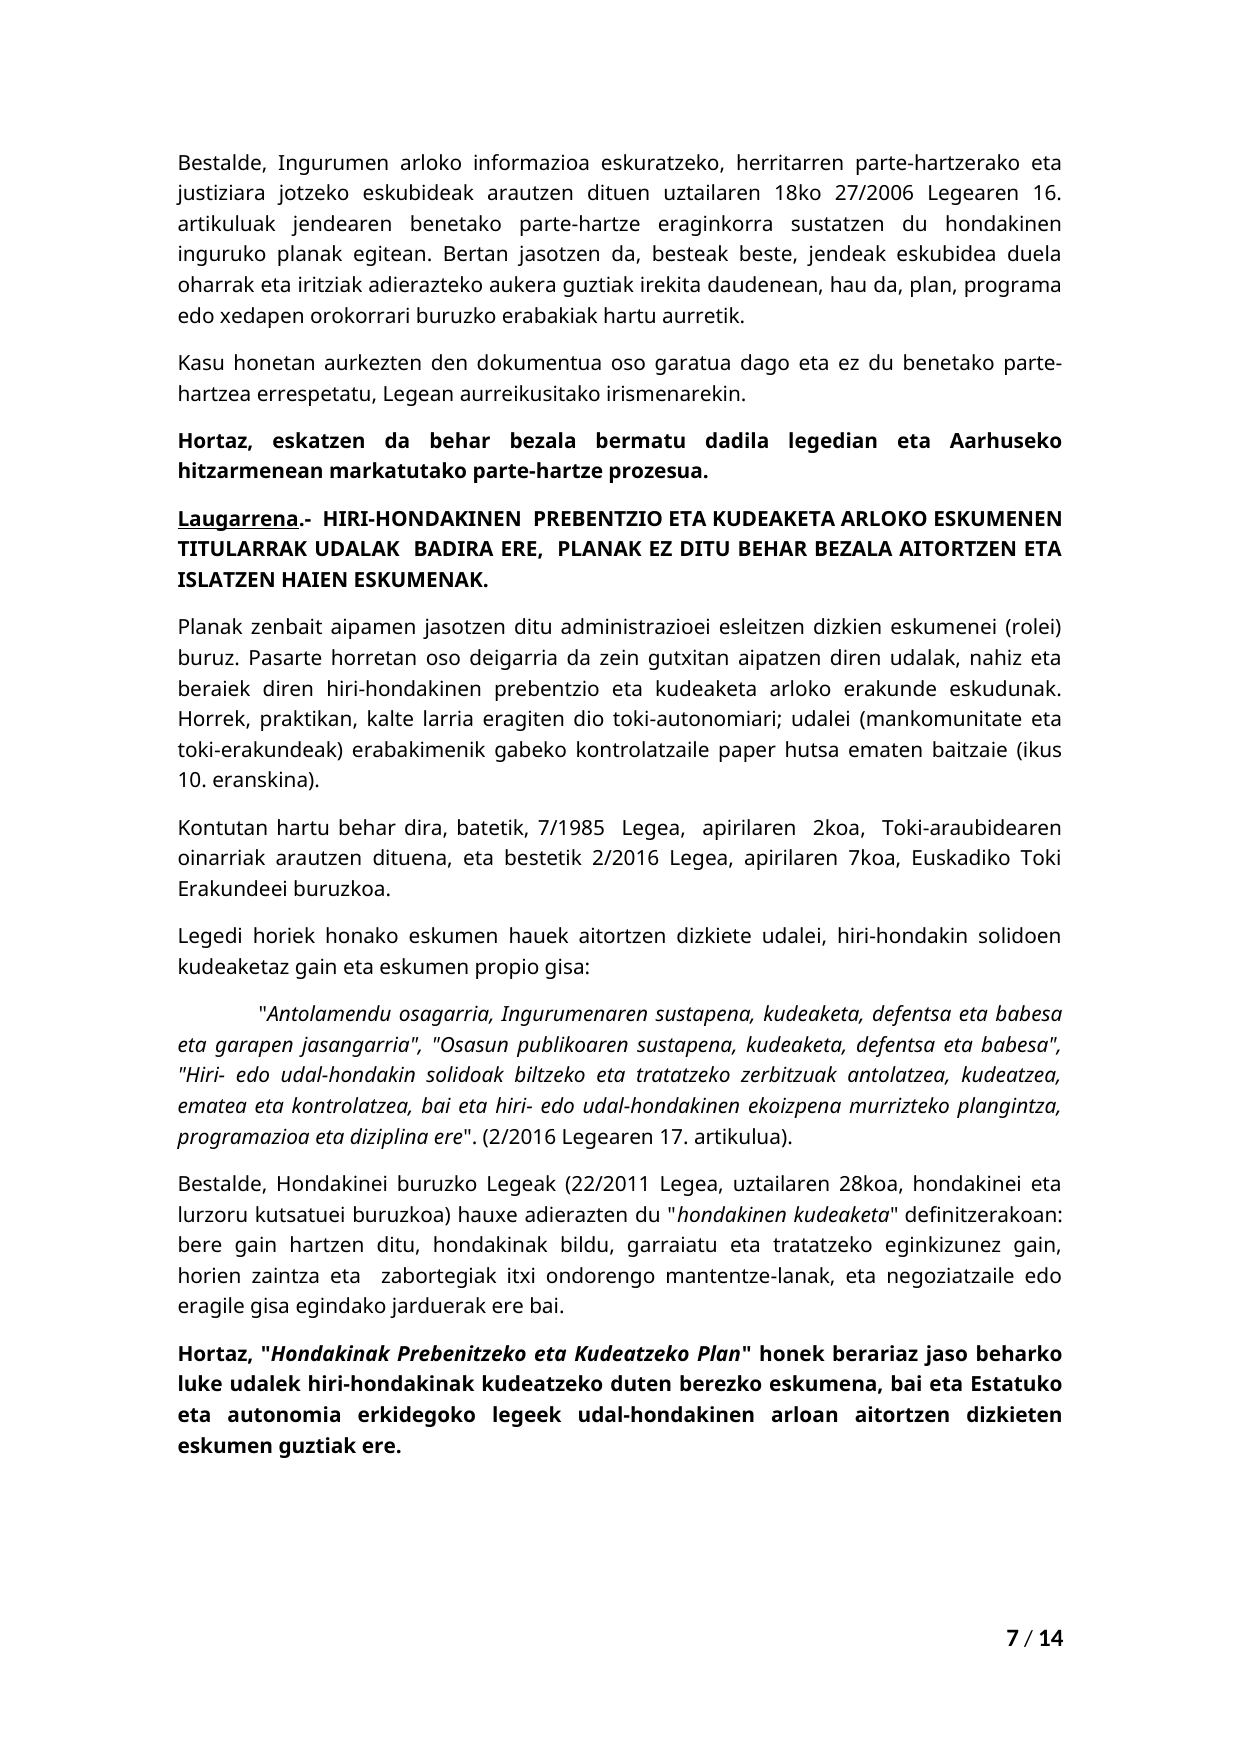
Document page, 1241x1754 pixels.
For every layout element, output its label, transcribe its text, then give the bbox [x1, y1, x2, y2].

text Legedi horiek honako eskumen hauek aitortzen dizkiete udalei, hiri-hondakin solidoen kudeaketaz gain eta eskumen propio gisa: [177, 921, 1063, 980]
text Hortaz, "Hondakinak Prebenitzeko eta Kudeatzeko Plan" honek berariaz jaso beharko luke udalek hiri-hondakinak kudeatzeko duten berezko eskumena, bai eta Estatuko eta autonomia erkidegoko legeek udal-hondakinen arloan aitortzen dizkieten eskumen guztiak ere. [177, 1339, 1063, 1459]
text Laugarrena.- HIRI-HONDAKINEN PREBENTZIO ETA KUDEAKETA ARLOKO ESKUMENEN TITULARRAK UDALAK BADIRA ERE, PLANAK EZ DITU BEHAR BEZALA AITORTZEN ETA ISLATZEN HAIEN ESKUMENAK. [177, 504, 1063, 593]
text Kasu honetan aurkezten den dokumentua oso garatua dago eta ez du benetako parte-hartzea errespetatu, Legean aurreikusitako irismenarekin. [177, 348, 1063, 407]
text Planak zenbait aipamen jasotzen ditu administrazioei esleitzen dizkien eskumenei (rolei) buruz. Pasarte horretan oso deigarria da zein gutxitan aipatzen diren udalak, nahiz eta beraiek diren hiri-hondakinen prebentzio eta kudeaketa arloko erakunde eskudunak. Horrek, praktikan, kalte larria eragiten dio toki-autonomiari; udalei (mankomunitate eta toki-erakundeak) erabakimenik gabeko kontrolatzaile paper hutsa ematen baitzaie (ikus 10. eranskina). [177, 612, 1063, 794]
text Bestalde, Hondakinei buruzko Legeak (22/2011 Legea, uztailaren 28koa, hondakinei eta lurzoru kutsatuei buruzkoa) hauxe adierazten du "hondakinen kudeaketa" definitzerakoan: bere gain hartzen ditu, hondakinak bildu, garraiatu eta tratatzeko eginkizunez gain, horien zaintza eta zabortegiak itxi ondorengo mantentze-lanak, eta negoziatzaile edo eragile gisa egindako jarduerak ere bai. [177, 1169, 1063, 1320]
text "Antolamendu osagarria, Ingurumenaren sustapena, kudeaketa, defentsa eta babesa eta garapen jasangarria", "Osasun publikoaren sustapena, kudeaketa, defentsa eta babesa", "Hiri- edo udal-hondakin solidoak biltzeko eta tratatzeko zerbitzuak antolatzea, kudeatzea, ematea eta kontrolatzea, bai eta hiri- edo udal-hondakinen ekoizpena murrizteko plangintza, programazioa eta diziplina ere". (2/2016 Legearen 17. artikulua). [177, 999, 1063, 1150]
text Bestalde, Ingurumen arloko informazioa eskuratzeko, herritarren parte-hartzerako eta justiziara jotzeko eskubideak arautzen dituen uztailaren 18ko 27/2006 Legearen 16. artikuluak jendearen benetako parte-hartze eraginkorra sustatzen du hondakinen inguruko planak egitean. Bertan jasotzen da, besteak beste, jendeak eskubidea duela oharrak eta iritziak adierazteko aukera guztiak irekita daudenean, hau da, plan, programa edo xedapen orokorrari buruzko erabakiak hartu aurretik. [177, 148, 1063, 329]
text Hortaz, eskatzen da behar bezala bermatu dadila legedian eta Aarhuseko hitzarmenean markatutako parte-hartze prozesua. [177, 426, 1063, 485]
text Kontutan hartu behar dira, batetik, 7/1985 Legea, apirilaren 2koa, Toki-araubidearen oinarriak arautzen dituena, eta bestetik 2/2016 Legea, apirilaren 7koa, Euskadiko Toki Erakundeei buruzkoa. [177, 813, 1063, 902]
